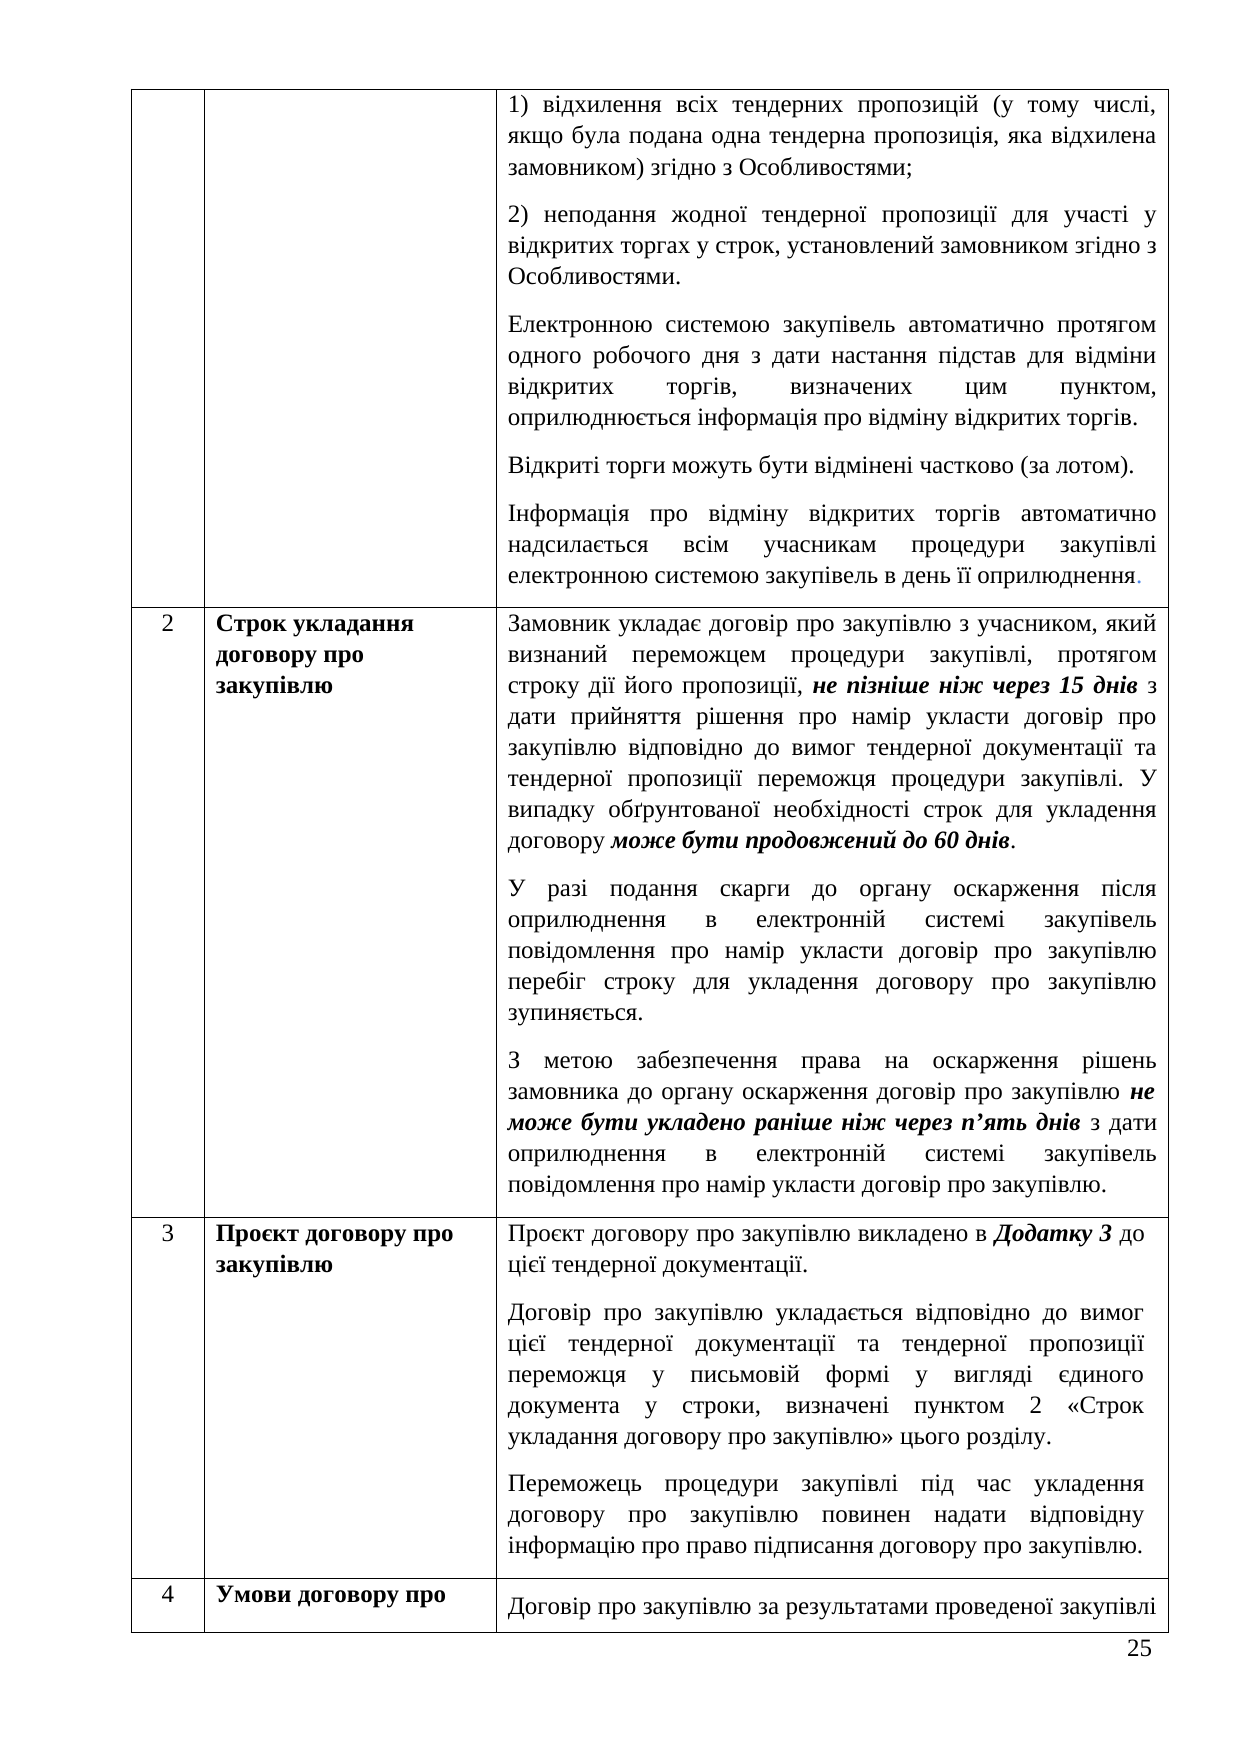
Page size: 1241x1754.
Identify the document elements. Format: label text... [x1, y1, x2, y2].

table_cell 3 [132, 1218, 204, 1578]
table_cell Строк укладання договору про закупівлю [205, 608, 496, 1217]
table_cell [497, 90, 1168, 607]
table_cell Замовник укладає договір про закупівлю з учасником, який визнаний переможцем процедури закупівлі, протягом строку дії його пропозиції, не пізніше ніж через 15 днів з дати прийняття рішення про намір укласти договір про закупівлю відповідно до вимог тендерної документації та тендерної пропозиції переможця процедури закупівлі. У випадку обґрунтованої необхідності строк для укладення договору може бути продовжений до 60 днів. У разі подання скарги до органу оскарження після оприлюднення в електронній системі закупівель повідомлення про намір укласти договір про закупівлю перебіг строку для укладення договору про закупівлю зупиняється. З метою забезпечення права на оскарження рішень замовника до органу оскарження договір про закупівлю не може бути укладено раніше ніж через п’ять днів з дати оприлюднення в електронній системі закупівель повідомлення про намір укласти договір про закупівлю. [497, 608, 1168, 1217]
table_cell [497, 1579, 1168, 1632]
table_cell 1 [132, 90, 204, 607]
table_cell 4 [132, 1579, 204, 1632]
table_cell Проєкт договору про закупівлю [205, 1218, 496, 1578]
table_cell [205, 90, 496, 607]
table_cell 2 [132, 608, 204, 1217]
table_cell Проєкт договору про закупівлю викладено в Додатку 3 до цієї тендерної документації. Договір про закупівлю укладається відповідно до вимог цієї тендерної документації та тендерної пропозиції переможця у письмовій формі у вигляді єдиного документа у строки, визначені пунктом 2 «Строк укладання договору про закупівлю» цього розділу. Переможець процедури закупівлі під час укладення договору про закупівлю повинен надати відповідну інформацію про право підписання договору про закупівлю. [497, 1218, 1168, 1578]
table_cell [205, 1579, 496, 1632]
